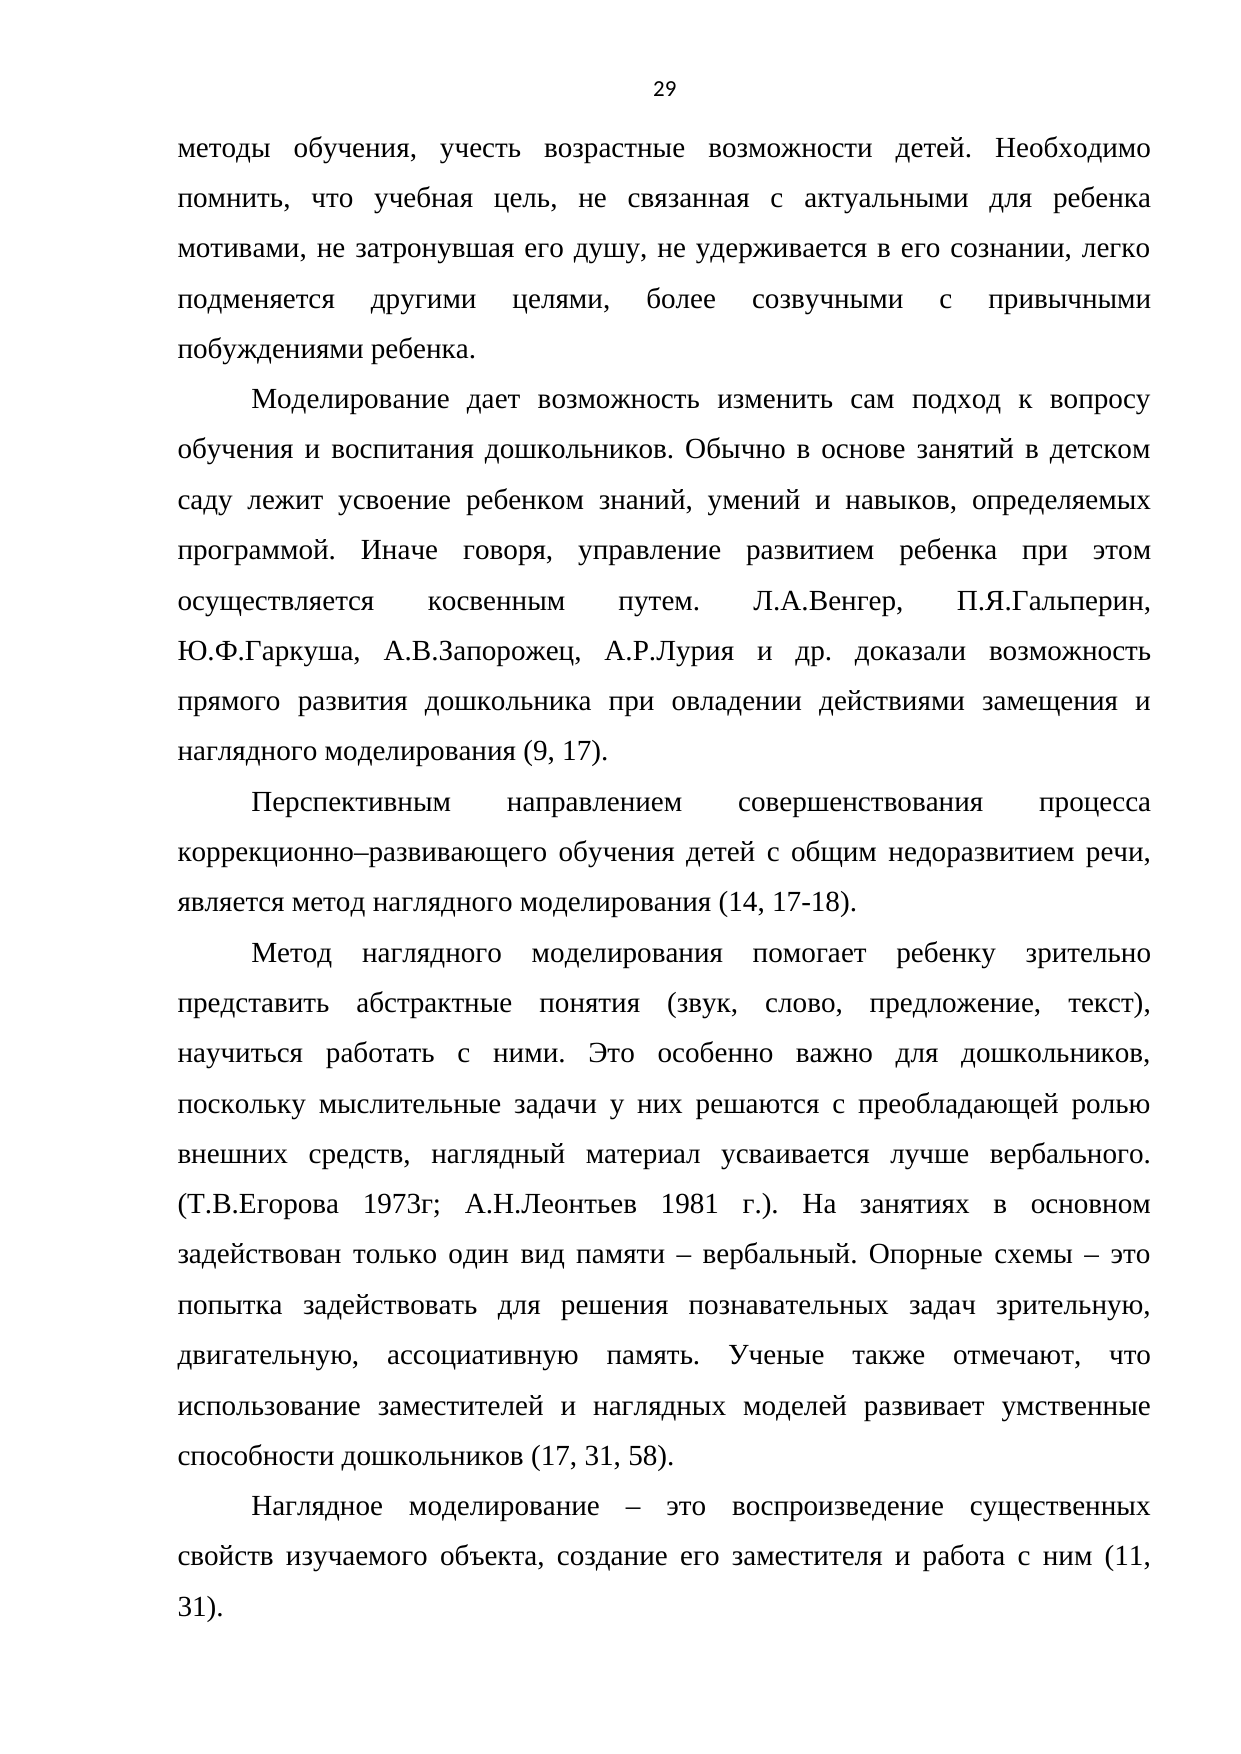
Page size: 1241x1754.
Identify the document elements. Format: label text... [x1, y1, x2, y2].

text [177, 130, 1152, 364]
text Моделирование дает возможность изменить сам подход к вопросу обучения и воспитания дошкольников. Обычно в основе занятий в детском саду лежит усвоение ребенком знаний, умений и навыков, определяемых программой. Иначе говоря, управление развитием ребенка при этом осуществляется косвенным путем. Л.А.Венгер, П.Я.Гальперин, Ю.Ф.Гаркуша, А.В.Запорожец, А.Р.Лурия и др. доказали возможность прямого развития дошкольника при овладении действиями замещения и наглядного моделирования (9, 17). [177, 381, 1152, 767]
text Метод наглядного моделирования помогает ребенку зрительно представить абстрактные понятия (звук, слово, предложение, текст), научиться работать с ними. Это особенно важно для дошкольников, поскольку мыслительные задачи у них решаются с преобладающей ролью внешних средств, наглядный материал усваивается лучше вербального. (Т.В.Егорова 1973г; А.Н.Леонтьев 1981 г.). На занятиях в основном задействован только один вид памяти – вербальный. Опорные схемы – это попытка задействовать для решения познавательных задач зрительную, двигательную, ассоциативную память. Ученые также отмечают, что использование заместителей и наглядных моделей развивает умственные способности дошкольников (17, 31, 58). [177, 935, 1152, 1471]
text Наглядное моделирование – это воспроизведение существенных свойств изучаемого объекта, создание его заместителя и работа с ним (11, 31). [177, 1488, 1152, 1622]
text Перспективным направлением совершенствования процесса коррекционно–развивающего обучения детей с общим недоразвитием речи, является метод наглядного моделирования (14, 17-18). [177, 784, 1152, 918]
